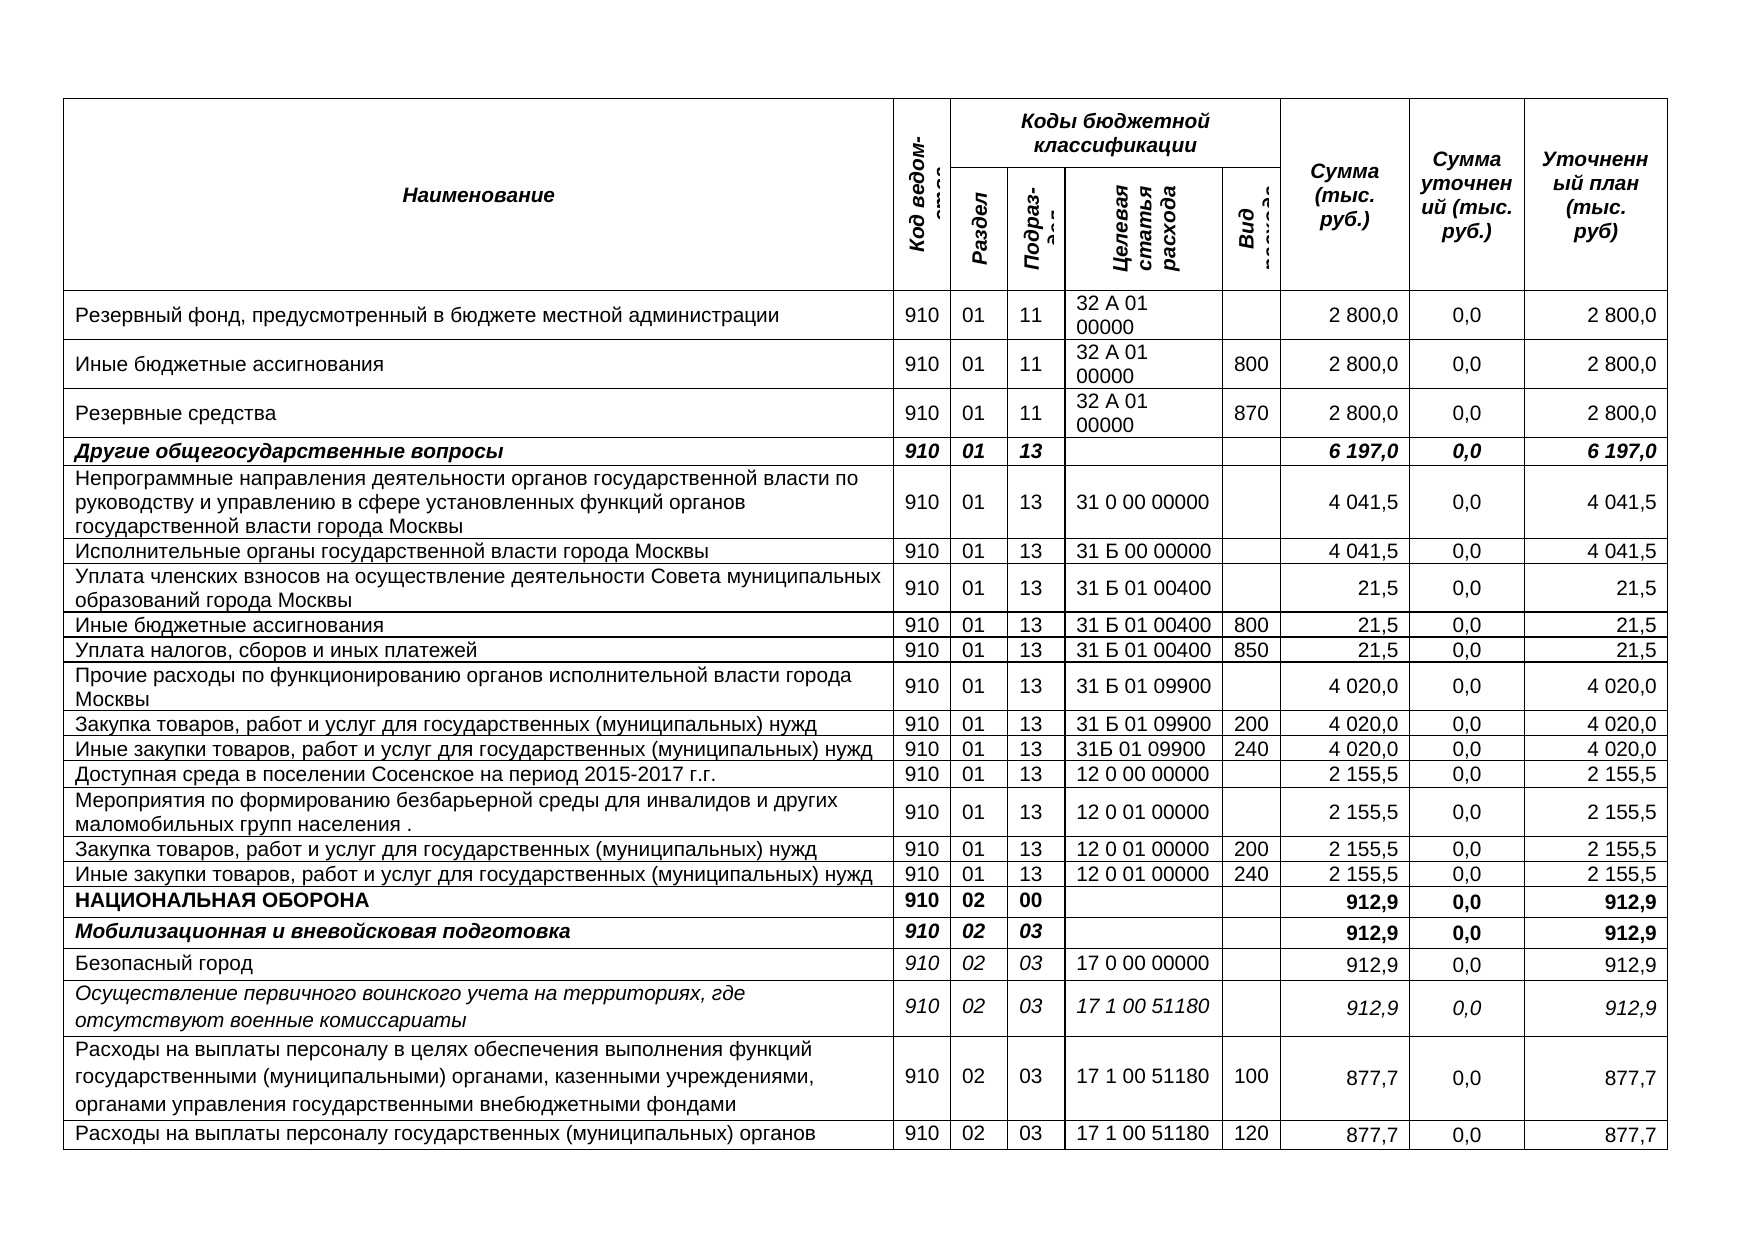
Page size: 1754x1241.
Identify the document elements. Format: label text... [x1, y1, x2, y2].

table_header Сумма (тыс. руб.) [1281, 99, 1409, 290]
table_cell [1223, 466, 1280, 537]
table_cell 21,5 [1281, 613, 1409, 636]
table_header Сумма уточнений (тыс. руб.) [1410, 99, 1524, 290]
table_cell 910 [894, 663, 950, 710]
table_cell 21,5 [1525, 564, 1667, 611]
table_cell 13 [1008, 837, 1064, 861]
table_cell Осуществление первичного воинского учета на территориях, где отсутствуют военные комиссариаты [64, 981, 893, 1036]
table_cell Иные закупки товаров, работ и услуг для государственных (муниципальных) нужд [64, 736, 893, 760]
table_cell 910 [894, 1037, 950, 1120]
table_cell Целевая статья расхода [1066, 168, 1222, 290]
table_cell 13 [1008, 466, 1064, 537]
table_cell 13 [1008, 438, 1064, 464]
table_cell 912,9 [1281, 887, 1409, 917]
table_cell 12 0 01 00000 [1066, 837, 1222, 861]
table_cell Доступная среда в поселении Сосенское на период 2015-2017 г.г. [64, 761, 893, 787]
table_cell 6 197,0 [1281, 438, 1409, 464]
table_cell 910 [894, 981, 950, 1036]
table_cell 31 Б 01 09900 [1066, 711, 1222, 735]
table_cell 910 [894, 862, 950, 886]
table_cell 0,0 [1410, 638, 1524, 661]
table_cell [1223, 981, 1280, 1036]
table_cell 21,5 [1525, 638, 1667, 661]
table_cell 912,9 [1281, 981, 1409, 1036]
table_cell 0,0 [1410, 1037, 1524, 1120]
table_cell [1223, 663, 1280, 710]
table_cell 31 Б 01 09900 [1066, 663, 1222, 710]
table_cell 910 [894, 389, 950, 437]
table_cell [1223, 949, 1280, 979]
table_cell Мероприятия по формированию безбарьерной среды для инвалидов и других маломобильных групп населения . [64, 788, 893, 836]
table_cell 4 020,0 [1525, 663, 1667, 710]
table_cell 13 [1008, 862, 1064, 886]
table_cell 4 041,5 [1525, 539, 1667, 562]
table_cell 01 [951, 291, 1007, 339]
table_cell 01 [951, 788, 1007, 836]
table_cell 0,0 [1410, 564, 1524, 611]
table_cell 01 [951, 539, 1007, 562]
table_cell 00 [1008, 887, 1064, 917]
table_cell 0,0 [1410, 788, 1524, 836]
table_cell 2 155,5 [1525, 788, 1667, 836]
table_cell 01 [951, 663, 1007, 710]
table_cell 02 [951, 981, 1007, 1036]
table_cell 910 [894, 736, 950, 760]
table_cell 32 А 01 00000 [1066, 340, 1222, 388]
table_cell 13 [1008, 638, 1064, 661]
table_cell 31 Б 00 00000 [1066, 539, 1222, 562]
table_cell 01 [951, 862, 1007, 886]
table_cell 32 А 01 00000 [1066, 389, 1222, 437]
table_cell 11 [1008, 340, 1064, 388]
table_cell 0,0 [1410, 291, 1524, 339]
table_cell 0,0 [1410, 761, 1524, 787]
table_header Наименование [64, 99, 893, 290]
table_cell 240 [1223, 736, 1280, 760]
table_cell 13 [1008, 788, 1064, 836]
table_cell 910 [894, 340, 950, 388]
table_cell 01 [951, 564, 1007, 611]
table_cell 13 [1008, 663, 1064, 710]
table_cell 200 [1223, 837, 1280, 861]
table_cell 03 [1008, 918, 1064, 948]
table_cell 240 [1223, 862, 1280, 886]
table_cell 0,0 [1410, 438, 1524, 464]
table_cell 03 [1008, 949, 1064, 979]
table_cell Непрограммные направления деятельности органов государственной власти по руководству и управлению в сфере установленных функций органов государственной власти города Москвы [64, 466, 893, 537]
table_cell 11 [1008, 389, 1064, 437]
table_cell 17 1 00 51180 [1066, 981, 1222, 1036]
table_cell [1223, 788, 1280, 836]
table_cell Безопасный город [64, 949, 893, 979]
table_cell 17 0 00 00000 [1066, 949, 1222, 979]
table_cell 870 [1223, 389, 1280, 437]
table_cell [1066, 918, 1222, 948]
table_cell 0,0 [1410, 1121, 1524, 1148]
table_cell 2 155,5 [1281, 837, 1409, 861]
table_cell 2 800,0 [1281, 291, 1409, 339]
table_cell 01 [951, 711, 1007, 735]
table_cell 03 [1008, 1037, 1064, 1120]
table_cell [1223, 539, 1280, 562]
table_cell 21,5 [1281, 638, 1409, 661]
table_cell Мобилизационная и вневойсковая подготовка [64, 918, 893, 948]
table_cell 6 197,0 [1525, 438, 1667, 464]
table_cell 0,0 [1410, 918, 1524, 948]
table_cell 2 155,5 [1525, 862, 1667, 886]
table_cell Уплата членских взносов на осуществление деятельности Совета муниципальных образований города Москвы [64, 564, 893, 611]
table_cell 02 [951, 1121, 1007, 1148]
table_cell 13 [1008, 761, 1064, 787]
table_cell 2 800,0 [1525, 340, 1667, 388]
table_cell 2 155,5 [1525, 761, 1667, 787]
table_cell 0,0 [1410, 736, 1524, 760]
table_cell 800 [1223, 340, 1280, 388]
table_cell 910 [894, 949, 950, 979]
table_cell 0,0 [1410, 949, 1524, 979]
table_cell 877,7 [1281, 1037, 1409, 1120]
table_cell 877,7 [1281, 1121, 1409, 1148]
table_cell 02 [951, 918, 1007, 948]
table_cell 2 800,0 [1281, 389, 1409, 437]
table_cell 4 020,0 [1281, 711, 1409, 735]
table_cell [1223, 918, 1280, 948]
table_cell [1223, 887, 1280, 917]
table_cell 17 1 00 51180 [1066, 1121, 1222, 1148]
table_cell 01 [951, 340, 1007, 388]
table_cell 910 [894, 466, 950, 537]
table_cell [1223, 438, 1280, 464]
table_cell [1223, 291, 1280, 339]
table_cell 17 1 00 51180 [1066, 1037, 1222, 1120]
table_cell Вид расхода [1223, 168, 1280, 290]
table_cell 910 [894, 539, 950, 562]
table_cell 02 [951, 949, 1007, 979]
table_cell 0,0 [1410, 887, 1524, 917]
table_cell 12 0 00 00000 [1066, 761, 1222, 787]
table_cell Закупка товаров, работ и услуг для государственных (муниципальных) нужд [64, 837, 893, 861]
table_cell 01 [951, 613, 1007, 636]
table_cell Иные бюджетные ассигнования [64, 613, 893, 636]
table_cell 912,9 [1281, 918, 1409, 948]
table_cell 0,0 [1410, 862, 1524, 886]
table_cell 31 Б 01 00400 [1066, 638, 1222, 661]
table_cell 31 Б 01 00400 [1066, 613, 1222, 636]
table_cell 912,9 [1525, 887, 1667, 917]
table_cell 910 [894, 837, 950, 861]
table_cell 877,7 [1525, 1037, 1667, 1120]
table_header Код ведом-ства [894, 99, 950, 290]
table_cell 120 [1223, 1121, 1280, 1148]
table_cell 11 [1008, 291, 1064, 339]
table_cell 910 [894, 613, 950, 636]
table_cell 13 [1008, 711, 1064, 735]
table_cell 31Б 01 09900 [1066, 736, 1222, 760]
table_cell Прочие расходы по функционированию органов исполнительной власти города Москвы [64, 663, 893, 710]
table_cell 2 155,5 [1281, 862, 1409, 886]
table_header Уточненный план (тыс. руб) [1525, 99, 1667, 290]
table_cell 0,0 [1410, 981, 1524, 1036]
table_cell 4 020,0 [1281, 663, 1409, 710]
table_cell 01 [951, 466, 1007, 537]
table_cell 4 041,5 [1281, 539, 1409, 562]
table_cell 910 [894, 788, 950, 836]
table_cell 4 041,5 [1281, 466, 1409, 537]
table_cell Иные закупки товаров, работ и услуг для государственных (муниципальных) нужд [64, 862, 893, 886]
table_cell 877,7 [1525, 1121, 1667, 1148]
table_cell [1223, 761, 1280, 787]
table_cell Исполнительные органы государственной власти города Москвы [64, 539, 893, 562]
table_cell 2 800,0 [1281, 340, 1409, 388]
table_cell 21,5 [1281, 564, 1409, 611]
table_cell 910 [894, 291, 950, 339]
table_cell Уплата налогов, сборов и иных платежей [64, 638, 893, 661]
table_cell 2 155,5 [1525, 837, 1667, 861]
table_cell 200 [1223, 711, 1280, 735]
table_cell 01 [951, 438, 1007, 464]
table_cell Закупка товаров, работ и услуг для государственных (муниципальных) нужд [64, 711, 893, 735]
table_cell 910 [894, 638, 950, 661]
table_cell 912,9 [1525, 949, 1667, 979]
table_cell 31 Б 01 00400 [1066, 564, 1222, 611]
table_cell Другие общегосударственные вопросы [64, 438, 893, 464]
table_cell 2 155,5 [1281, 761, 1409, 787]
table_cell 0,0 [1410, 711, 1524, 735]
table_cell 100 [1223, 1037, 1280, 1120]
table_cell 02 [951, 1037, 1007, 1120]
table_cell 800 [1223, 613, 1280, 636]
table_cell 13 [1008, 564, 1064, 611]
table_cell 01 [951, 736, 1007, 760]
table_cell 03 [1008, 1121, 1064, 1148]
table_cell 910 [894, 564, 950, 611]
table_cell Раздел [951, 168, 1007, 290]
table_cell 12 0 01 00000 [1066, 788, 1222, 836]
table_cell 03 [1008, 981, 1064, 1036]
table_cell 2 800,0 [1525, 389, 1667, 437]
table_cell 0,0 [1410, 389, 1524, 437]
table_cell Расходы на выплаты персоналу в целях обеспечения выполнения функций государственными (муниципальными) органами, казенными учреждениями, органами управления государственными внебюджетными фондами [64, 1037, 893, 1120]
table_cell 912,9 [1281, 949, 1409, 979]
table_cell 31 0 00 00000 [1066, 466, 1222, 537]
table_cell 912,9 [1525, 918, 1667, 948]
table_cell 13 [1008, 736, 1064, 760]
table_cell 01 [951, 761, 1007, 787]
table_cell 910 [894, 761, 950, 787]
table_cell 0,0 [1410, 466, 1524, 537]
table_cell 910 [894, 887, 950, 917]
table_cell 0,0 [1410, 539, 1524, 562]
table_cell 02 [951, 887, 1007, 917]
table_cell 910 [894, 918, 950, 948]
table_cell 13 [1008, 539, 1064, 562]
table_cell [1066, 438, 1222, 464]
table_cell 01 [951, 389, 1007, 437]
table_cell 4 020,0 [1281, 736, 1409, 760]
table_cell 850 [1223, 638, 1280, 661]
table_cell 0,0 [1410, 613, 1524, 636]
table_cell Резервные средства [64, 389, 893, 437]
table_cell Иные бюджетные ассигнования [64, 340, 893, 388]
table_cell 0,0 [1410, 837, 1524, 861]
table_cell 912,9 [1525, 981, 1667, 1036]
table_cell 4 020,0 [1525, 736, 1667, 760]
table_cell Расходы на выплаты персоналу государственных (муниципальных) органов [64, 1121, 893, 1148]
table_cell 0,0 [1410, 340, 1524, 388]
table_cell 2 155,5 [1281, 788, 1409, 836]
table_cell 4 041,5 [1525, 466, 1667, 537]
table_cell 32 А 01 00000 [1066, 291, 1222, 339]
table_cell 910 [894, 438, 950, 464]
table_cell 910 [894, 711, 950, 735]
table_cell 01 [951, 638, 1007, 661]
table_cell Резервный фонд, предусмотренный в бюджете местной администрации [64, 291, 893, 339]
table_cell 21,5 [1525, 613, 1667, 636]
table_header Коды бюджетной классификации [951, 99, 1280, 167]
table_cell 2 800,0 [1525, 291, 1667, 339]
table_cell Подраз-дел [1008, 168, 1064, 290]
table_cell 13 [1008, 613, 1064, 636]
table_cell 4 020,0 [1525, 711, 1667, 735]
table_cell 0,0 [1410, 663, 1524, 710]
table_cell [1223, 564, 1280, 611]
table_cell НАЦИОНАЛЬНАЯ ОБОРОНА [64, 887, 893, 917]
table_cell [1066, 887, 1222, 917]
table_cell 12 0 01 00000 [1066, 862, 1222, 886]
table_cell 01 [951, 837, 1007, 861]
table_cell 910 [894, 1121, 950, 1148]
